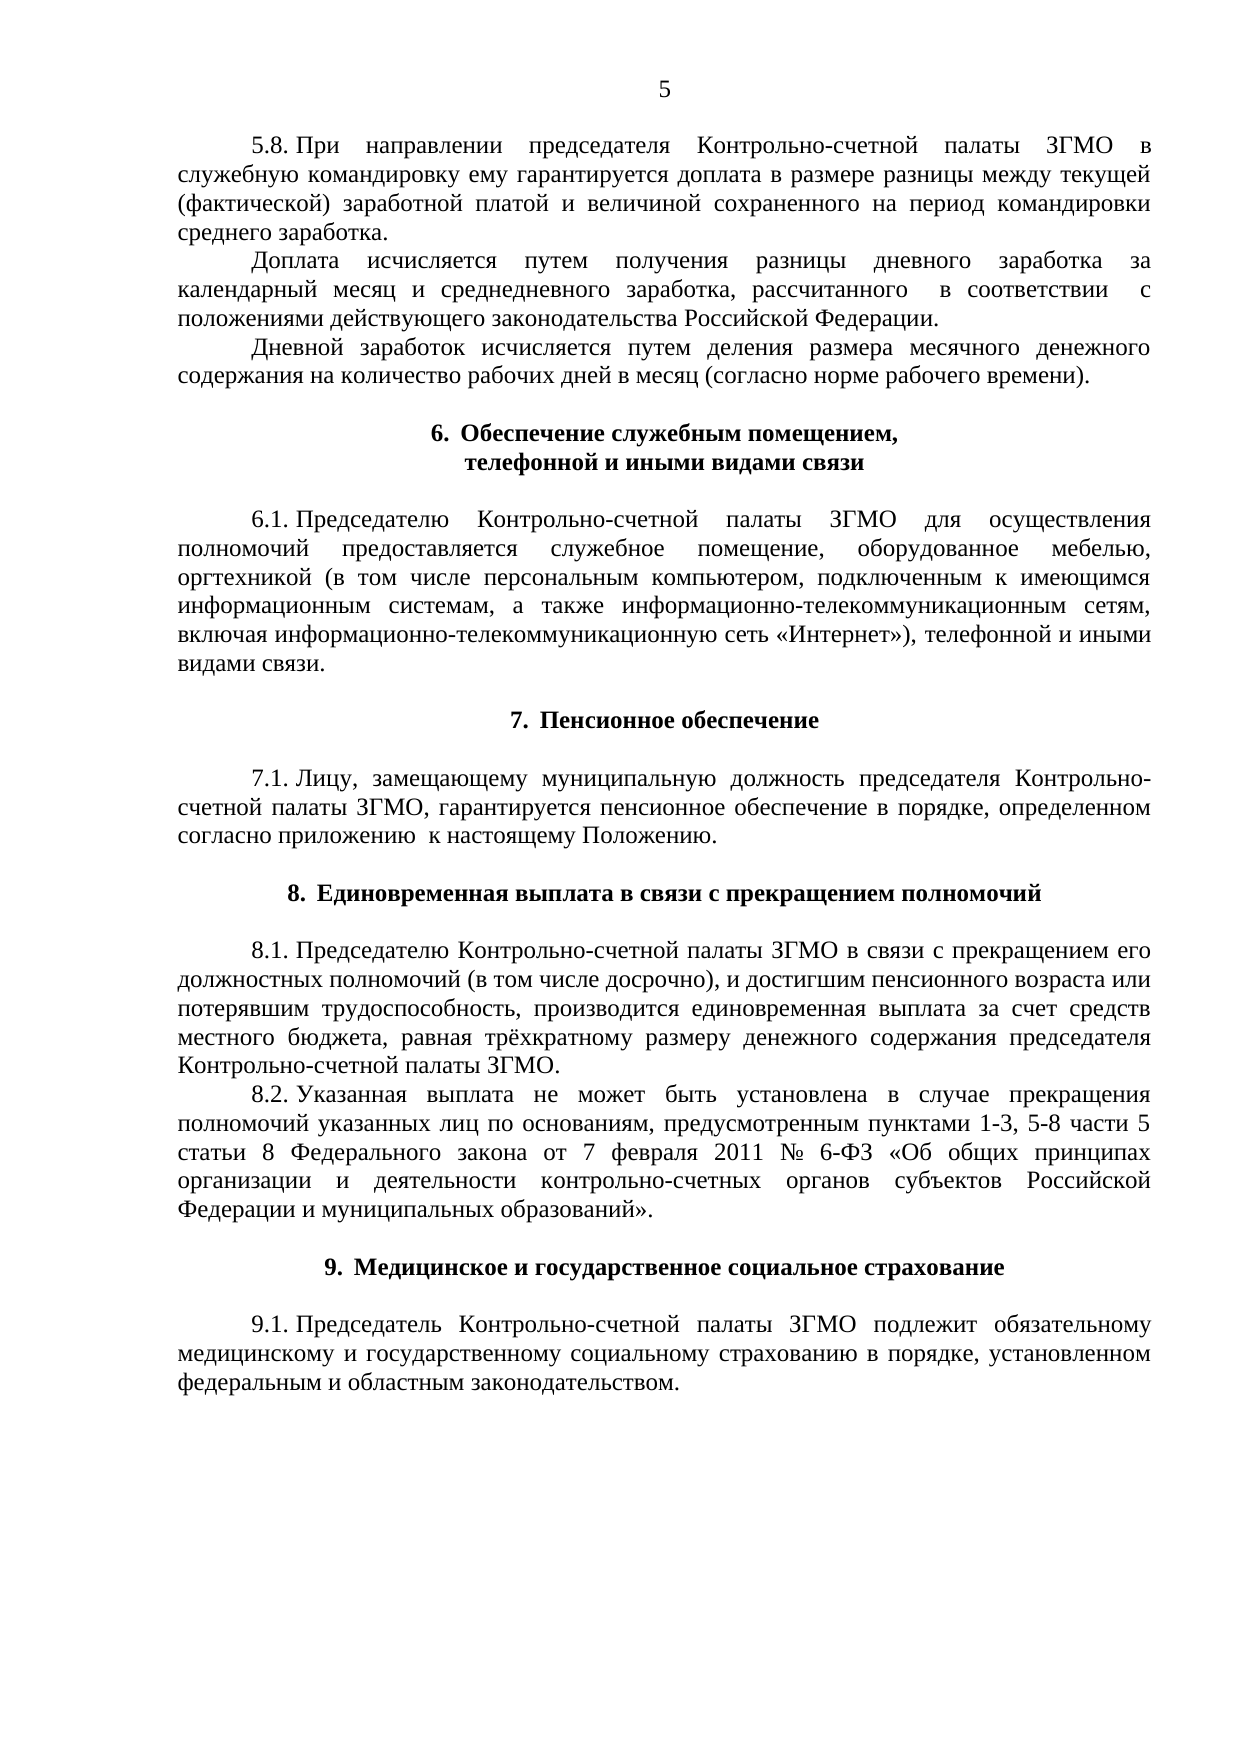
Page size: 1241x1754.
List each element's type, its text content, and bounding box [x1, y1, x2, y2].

text 9.1. Председатель Контрольно-счетной палаты ЗГМО подлежит обязательному медицинскому и государственному социальному страхованию в порядке, установленном федеральным и областным законодательством. [177, 1309, 1152, 1396]
text Дневной заработок исчисляется путем деления размера месячного денежного содержания на количество рабочих дней в месяц (согласно норме рабочего времени). [177, 332, 1152, 389]
text 8. Единовременная выплата в связи с прекращением полномочий [177, 878, 1152, 907]
text 7. Пенсионное обеспечение [177, 706, 1152, 734]
text 5.8. При направлении председателя Контрольно-счетной палаты ЗГМО в служебную командировку ему гарантируется доплата в размере разницы между текущей (фактической) заработной платой и величиной сохраненного на период командировки среднего заработка. [177, 131, 1152, 246]
text 9. Медицинское и государственное социальное страхование [177, 1252, 1152, 1281]
text Доплата исчисляется путем получения разницы дневного заработка за календарный месяц и среднедневного заработка, рассчитанного в соответствии с положениями действующего законодательства Российской Федерации. [177, 246, 1152, 332]
text 8.1. Председателю Контрольно-счетной палаты ЗГМО в связи с прекращением его должностных полномочий (в том числе досрочно), и достигшим пенсионного возраста или потерявшим трудоспособность, производится единовременная выплата за счет средств местного бюджета, равная трёхкратному размеру денежного содержания председателя Контрольно-счетной палаты ЗГМО. [177, 936, 1152, 1079]
text 8.2. Указанная выплата не может быть установлена в случае прекращения полномочий указанных лиц по основаниям, предусмотренным пунктами 1-3, 5-8 части 5 статьи 8 Федерального закона от 7 февраля 2011 № 6-ФЗ «Об общих принципах организации и деятельности контрольно-счетных органов субъектов Российской Федерации и муниципальных образований». [177, 1079, 1152, 1223]
text 6.1. Председателю Контрольно-счетной палаты ЗГМО для осуществления полномочий предоставляется служебное помещение, оборудованное мебелью, оргтехникой (в том числе персональным компьютером, подключенным к имеющимся информационным системам, а также информационно-телекоммуникационным сетям, включая информационно-телекоммуникационную сеть «Интернет»), телефонной и иными видами связи. [177, 504, 1152, 677]
text 7.1. Лицу, замещающему муниципальную должность председателя Контрольно-счетной палаты ЗГМО, гарантируется пенсионное обеспечение в порядке, определенном согласно приложению к настоящему Положению. [177, 763, 1152, 849]
text 6. Обеспечение служебным помещением, [177, 418, 1152, 447]
text телефонной и иными видами связи [177, 447, 1152, 476]
